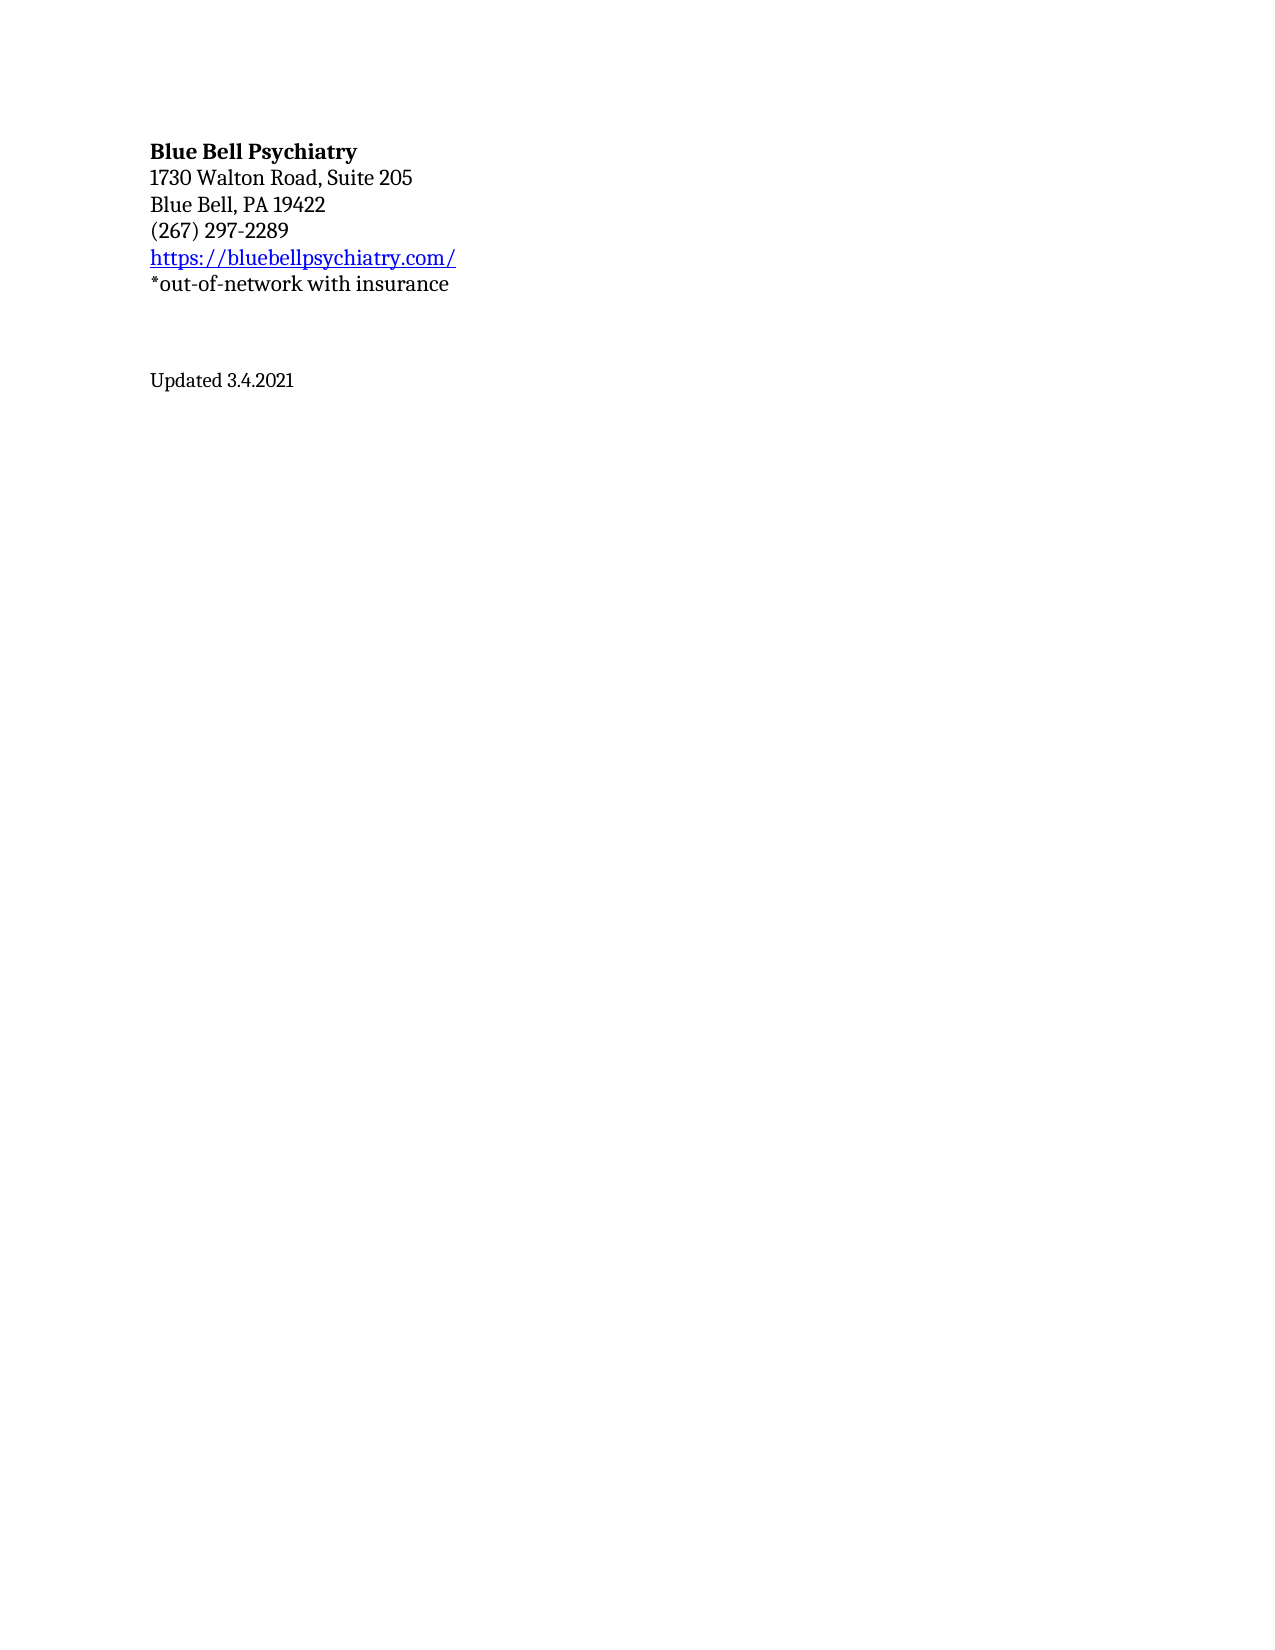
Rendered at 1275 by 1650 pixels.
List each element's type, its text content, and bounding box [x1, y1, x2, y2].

text (267) 297-2289 [150, 218, 1125, 244]
text 1730 Walton Road, Suite 205 [150, 165, 1125, 192]
text Blue Bell, PA 19422 [150, 192, 1125, 218]
text Blue Bell Psychiatry [150, 139, 1125, 165]
text https://bluebellpsychiatry.com/ [150, 244, 1125, 271]
text *out-of-network with insurance [150, 271, 1125, 297]
text Updated 3.4.2021 [150, 369, 1125, 393]
